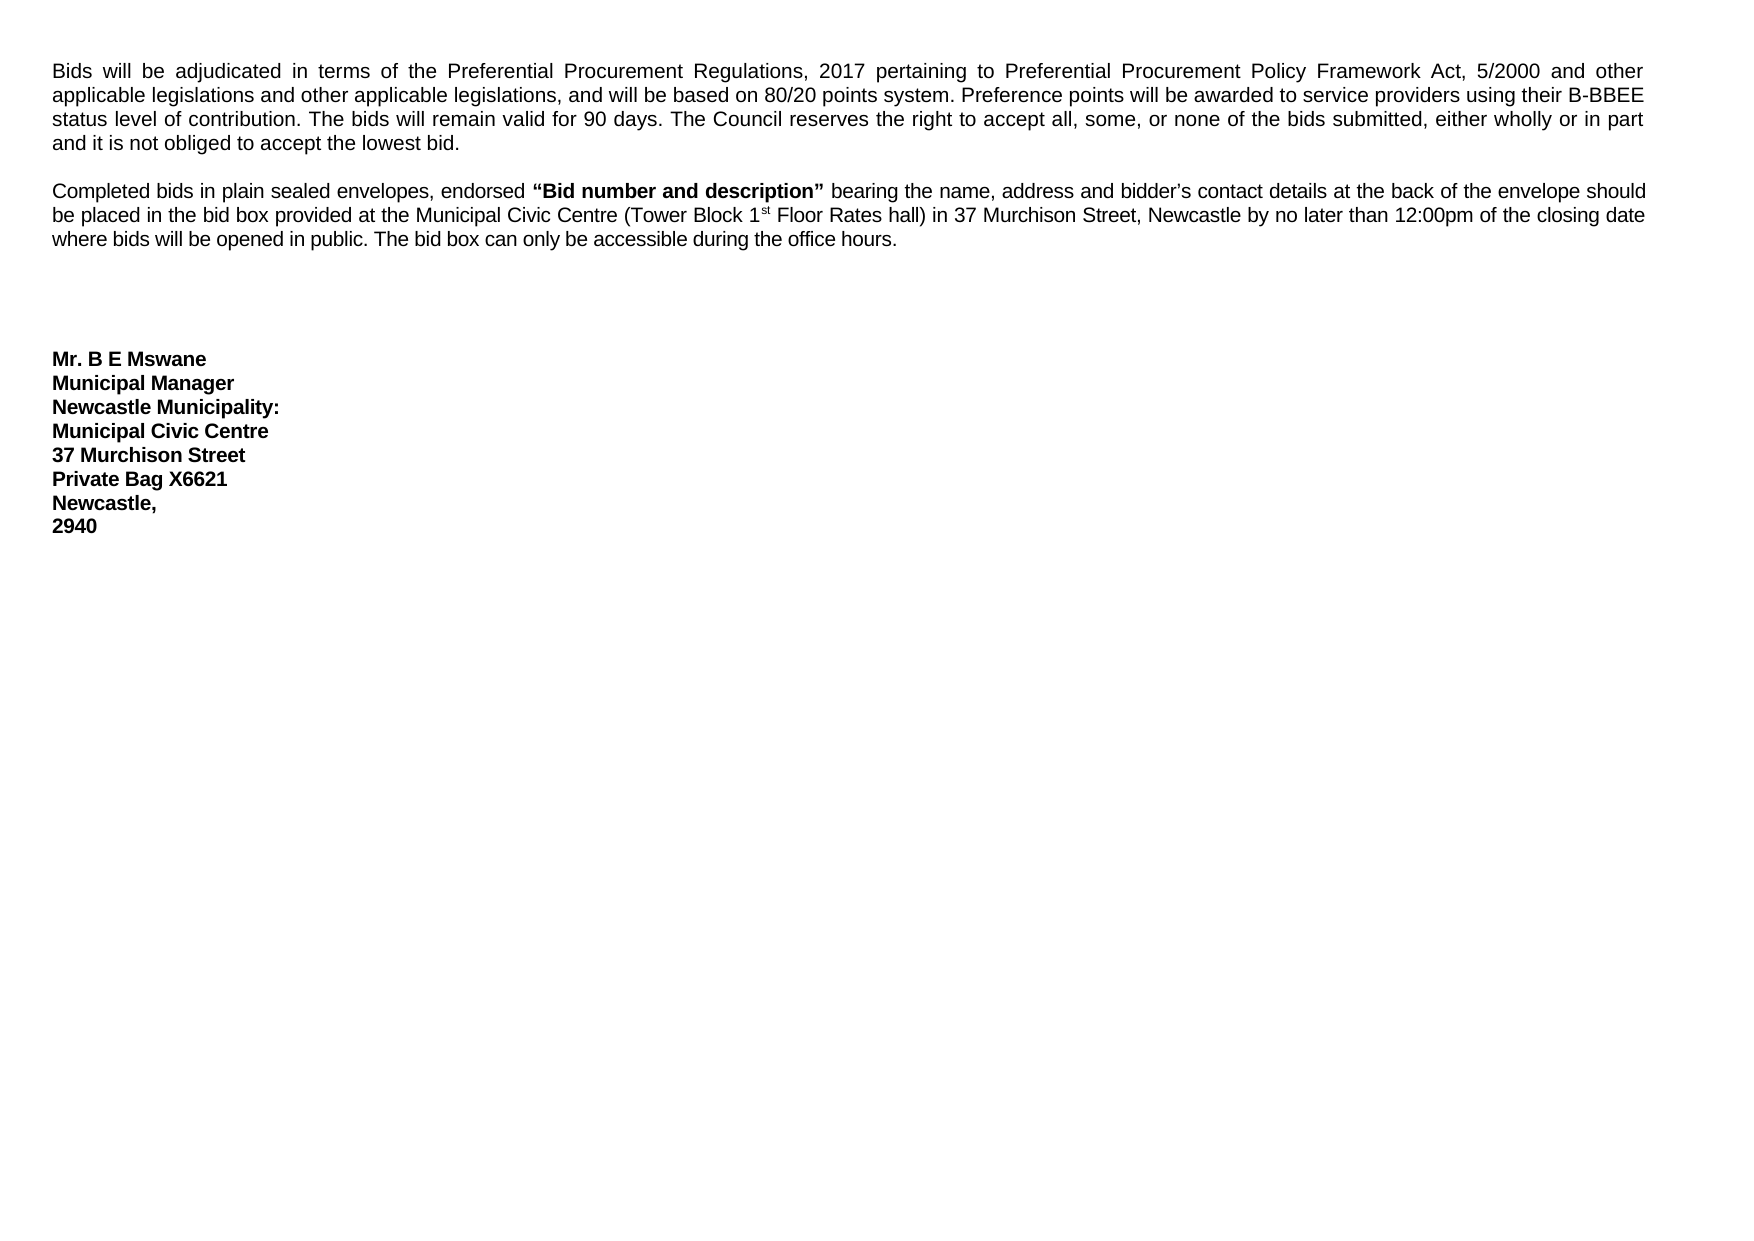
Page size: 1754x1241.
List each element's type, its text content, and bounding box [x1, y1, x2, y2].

text Newcastle Municipality: [52, 394, 1647, 418]
text 37 Murchison Street [52, 442, 1647, 466]
text Newcastle, [52, 490, 1647, 514]
text Completed bids in plain sealed envelopes, endorsed “Bid number and description” bearing the name, address and bidder’s contact details at the back of the envelope should be placed in the bid box provided at the Municipal Civic Centre (Tower Block 1st Floor Rates hall) in 37 Murchison Street, Newcastle by no later than 12:00pm of the closing date where bids will be opened in public. The bid box can only be accessible during the office hours. [52, 179, 1647, 251]
text Municipal Civic Centre [52, 418, 1647, 442]
text Municipal Manager [52, 371, 1647, 394]
text Bids will be adjudicated in terms of the Preferential Procurement Regulations, 2017 pertaining to Preferential Procurement Policy Framework Act, 5/2000 and other applicable legislations and other applicable legislations, and will be based on 80/20 points system. Preference points will be awarded to service providers using their B-BBEE status level of contribution. The bids will remain valid for 90 days. The Council reserves the right to accept all, some, or none of the bids submitted, either wholly or in part and it is not obliged to accept the lowest bid. [52, 59, 1647, 155]
text Mr. B E Mswane [52, 347, 1647, 371]
text Private Bag X6621 [52, 466, 1647, 490]
text 2940 [52, 514, 1647, 538]
